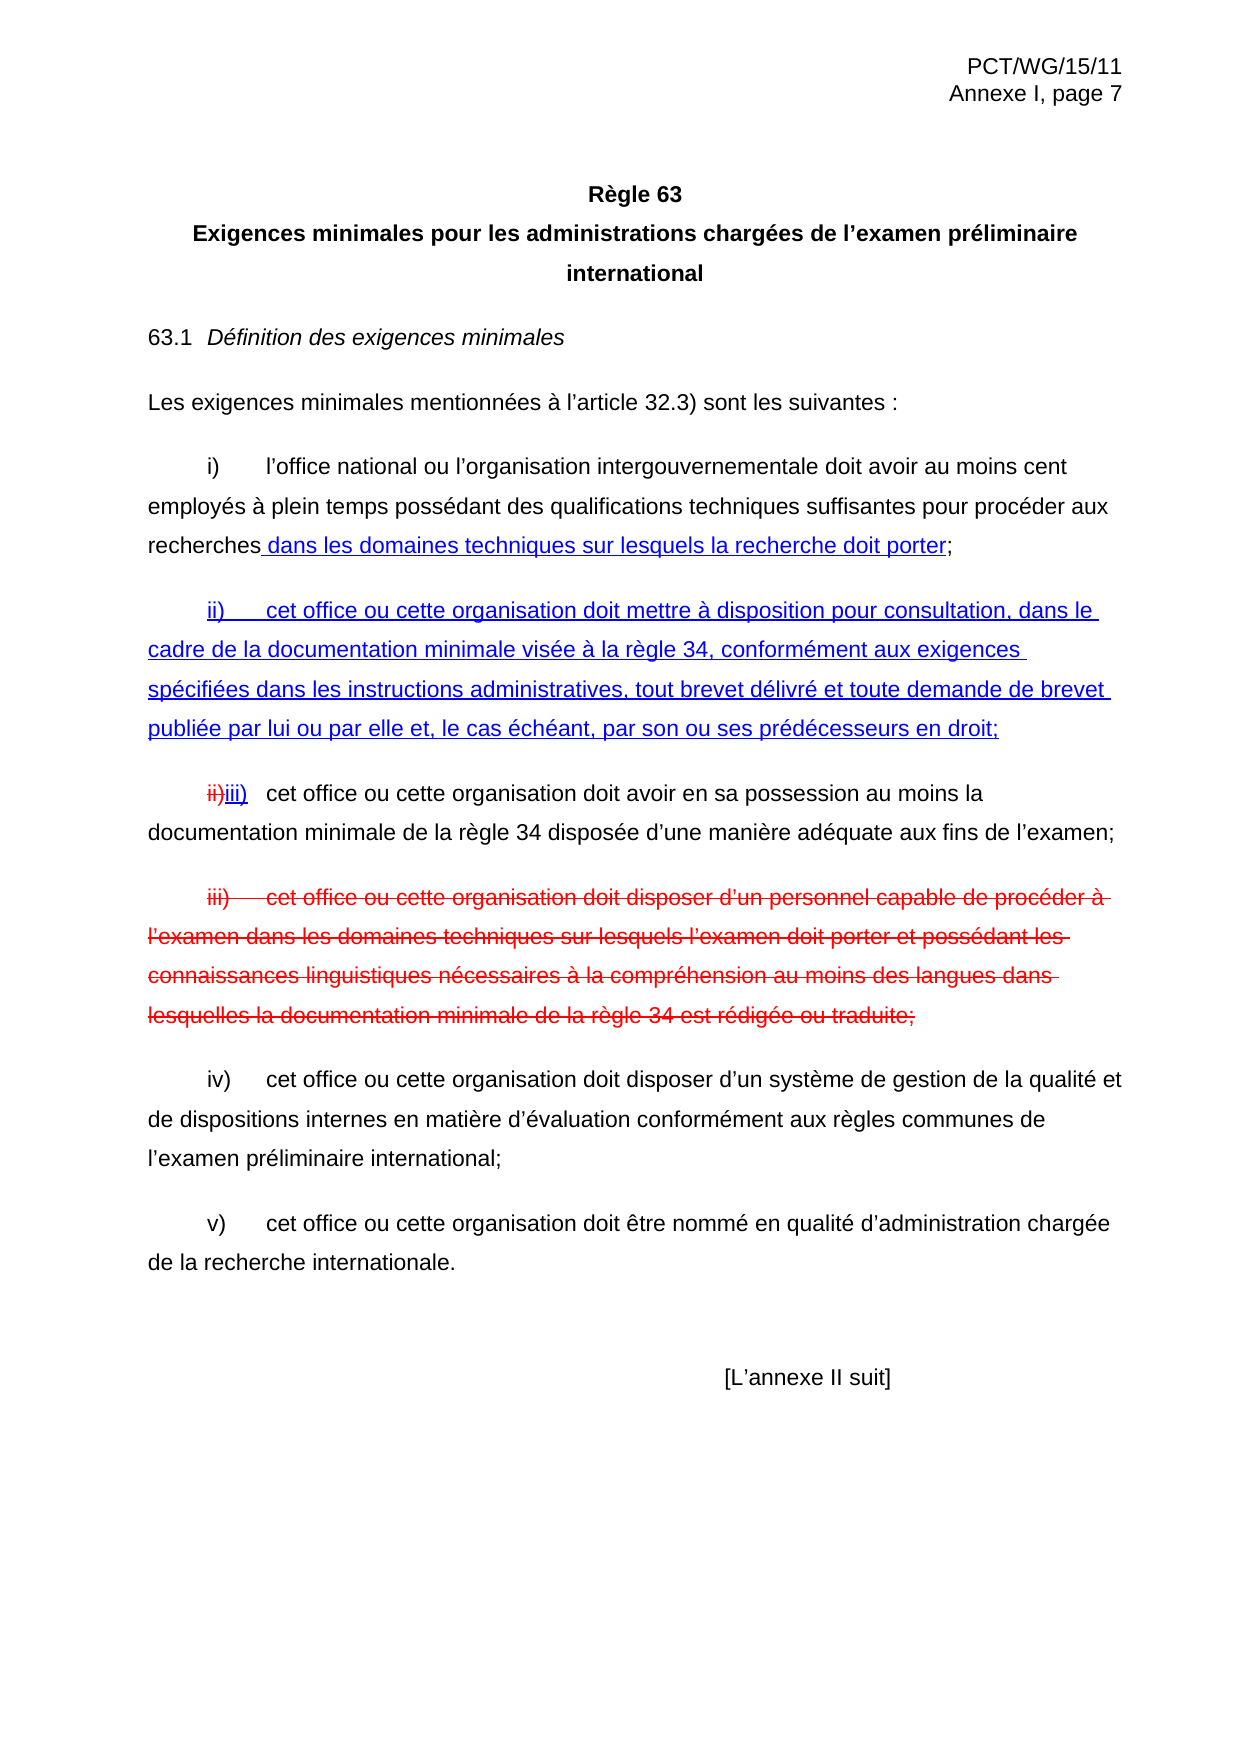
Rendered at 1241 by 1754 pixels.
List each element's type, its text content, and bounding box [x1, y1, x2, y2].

text iv) cet office ou cette organisation doit disposer d’un système de gestion de la qualité et de dispositions internes en matière d’évaluation conformément aux règles communes de l’examen préliminaire international; [148, 1066, 1122, 1172]
text ii) cet office ou cette organisation doit mettre à disposition pour consultation, dans le cadre de la documentation minimale visée à la règle 34, conformément aux exigences spécifiées dans les instructions administratives, tout brevet délivré et toute demande de brevet publiée par lui ou par elle et, le cas échéant, par son ou ses prédécesseurs en droit; [148, 597, 1122, 741]
text i) l’office national ou l’organisation intergouvernementale doit avoir au moins cent employés à plein temps possédant des qualifications techniques suffisantes pour procéder aux recherches dans les domaines techniques sur lesquels la recherche doit porter; [148, 453, 1122, 558]
text Les exigences minimales mentionnées à l’article 32.3) sont les suivantes : [148, 389, 1122, 415]
text [L’annexe II suit] [724, 1364, 1122, 1390]
text v) cet office ou cette organisation doit être nommé en qualité d’administration chargée de la recherche internationale. [148, 1210, 1122, 1276]
title Règle 63 Exigences minimales pour les administrations chargées de l’examen préliminaire international [148, 181, 1122, 286]
text 63.1 Définition des exigences minimales [148, 324, 1122, 351]
text ii)iii) cet office ou cette organisation doit avoir en sa possession au moins la documentation minimale de la règle 34 disposée d’une manière adéquate aux fins de l’examen; [148, 779, 1122, 845]
text iii) cet office ou cette organisation doit disposer d’un personnel capable de procéder à l’examen dans les domaines techniques sur lesquels l’examen doit porter et possédant les connaissances linguistiques nécessaires à la compréhension au moins des langues dans lesquelles la documentation minimale de la règle 34 est rédigée ou traduite; [148, 883, 1122, 1028]
